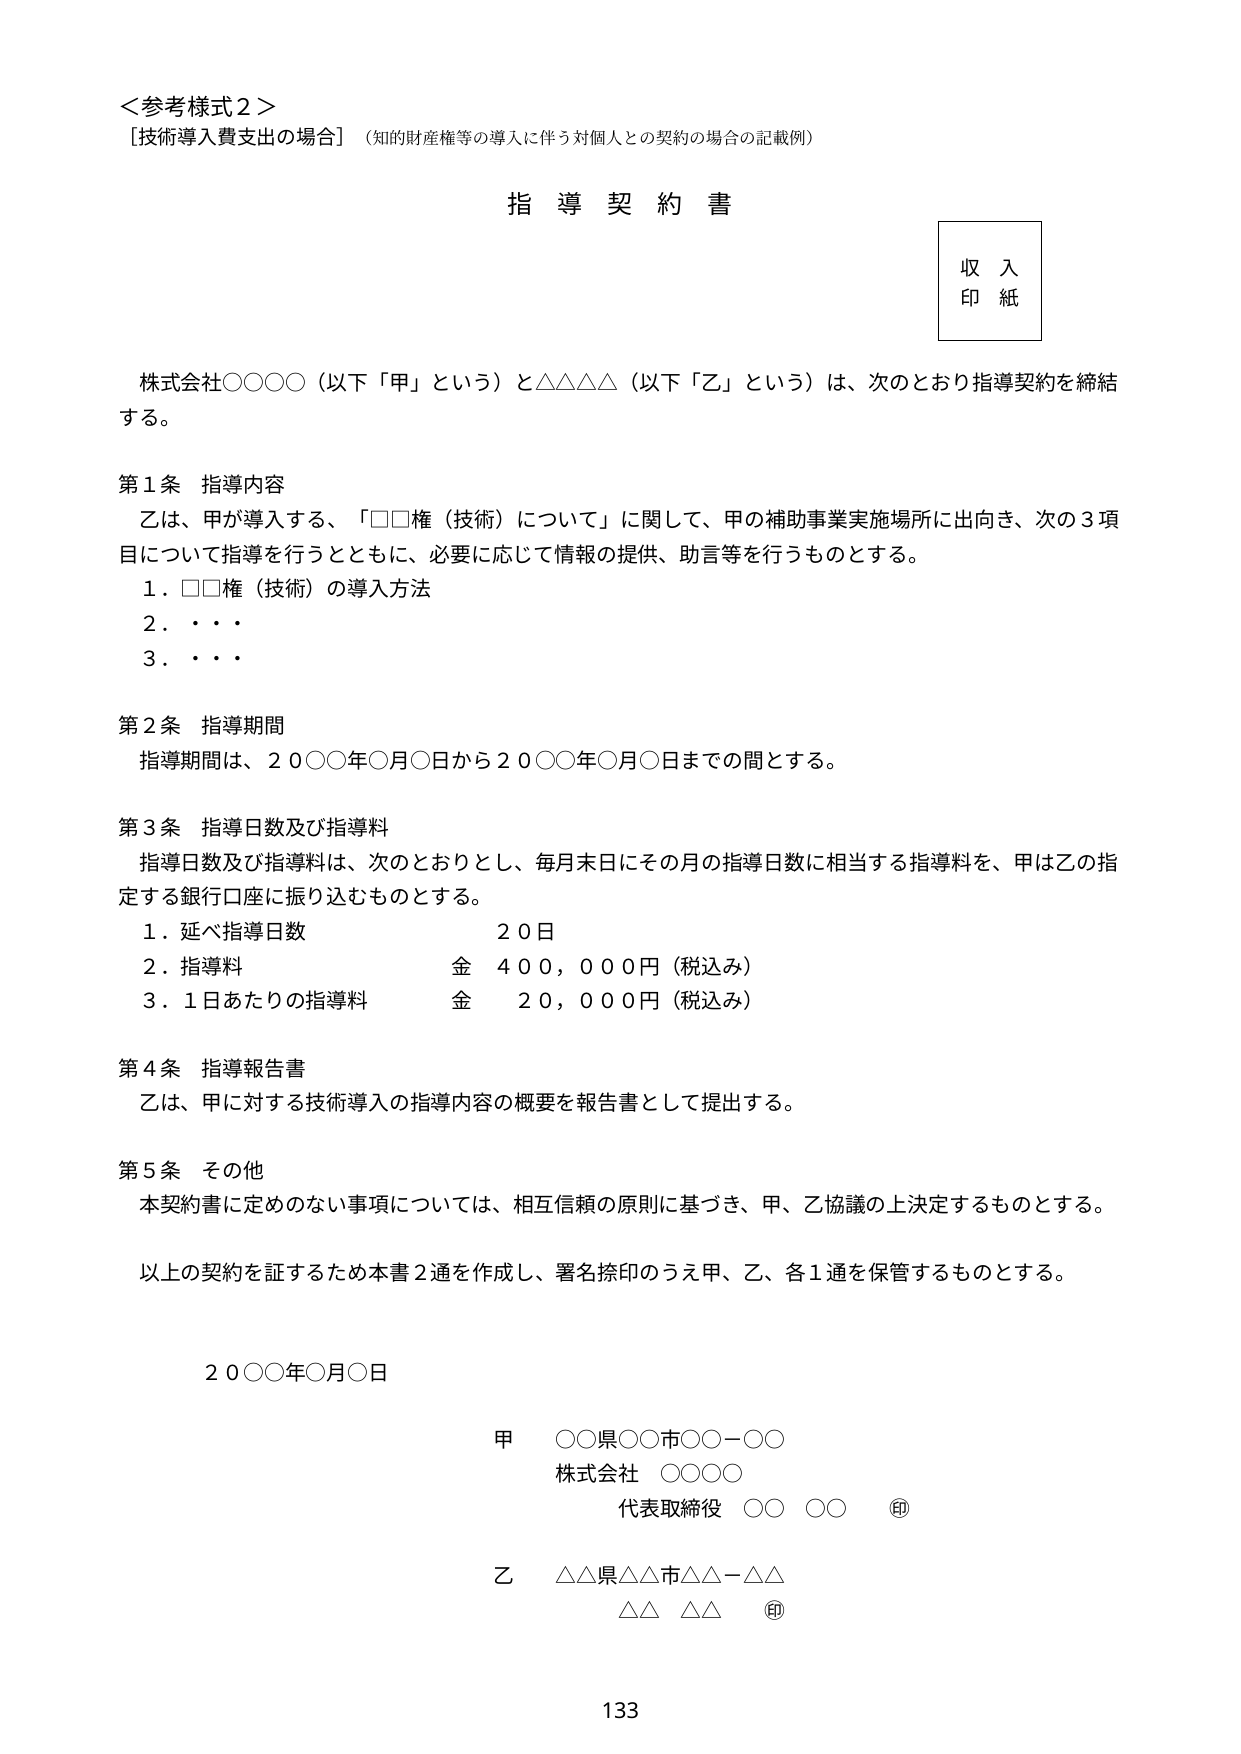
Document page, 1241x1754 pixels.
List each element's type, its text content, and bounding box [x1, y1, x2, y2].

text ［技術導入費支出の場合］（知的財産権等の導入に伴う対個人との契約の場合の記載例） [118, 122, 1122, 151]
text 代表取締役 ○○ ○○ ㊞ [118, 1492, 1122, 1523]
text ２０○○年○月○日 [118, 1356, 1122, 1386]
text 株式会社○○○○（以下「甲」という）と△△△△（以下「乙」という）は、次のとおり指導契約を締結する。 [118, 366, 1122, 431]
text 本契約書に定めのない事項については、相互信頼の原則に基づき、甲、乙協議の上決定するものとする。 [118, 1188, 1122, 1219]
text １．延べ指導日数 ２０日 [118, 915, 1122, 945]
text 第１条 指導内容 [118, 468, 1122, 499]
text 指 導 契 約 書 [118, 184, 1122, 221]
text 乙は、甲に対する技術導入の指導内容の概要を報告書として提出する。 [118, 1087, 1122, 1117]
text △△ △△ ㊞ [118, 1594, 1122, 1624]
text ３． ・・・ [118, 642, 1122, 672]
text 乙は、甲が導入する、「□□権（技術）について」に関して、甲の補助事業実施場所に出向き、次の３項目について指導を行うとともに、必要に応じて情報の提供、助言等を行うものとする。 [118, 503, 1122, 568]
text 株式会社 ○○○○ [118, 1458, 1122, 1488]
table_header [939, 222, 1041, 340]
text 指導期間は、２０○○年○月○日から２０○○年○月○日までの間とする。 [118, 744, 1122, 774]
text ２．指導料 金 ４００，０００円（税込み） [118, 950, 1122, 980]
text 以上の契約を証するため本書２通を作成し、署名捺印のうえ甲、乙、各１通を保管するものとする。 [118, 1256, 1122, 1286]
text 指導日数及び指導料は、次のとおりとし、毎月末日にその月の指導日数に相当する指導料を、甲は乙の指定する銀行口座に振り込むものとする。 [118, 846, 1122, 911]
text 第４条 指導報告書 [118, 1052, 1122, 1082]
text 第５条 その他 [118, 1154, 1122, 1184]
text ＜参考様式２＞ [118, 89, 1122, 122]
text 第３条 指導日数及び指導料 [118, 811, 1122, 841]
text 第２条 指導期間 [118, 709, 1122, 739]
text ３．１日あたりの指導料 金 ２０，０００円（税込み） [118, 984, 1122, 1015]
text 甲 ○○県○○市○○－○○ [118, 1423, 1122, 1453]
text １．□□権（技術）の導入方法 [118, 572, 1122, 603]
text 乙 △△県△△市△△－△△ [118, 1560, 1122, 1590]
text ２． ・・・ [118, 607, 1122, 637]
